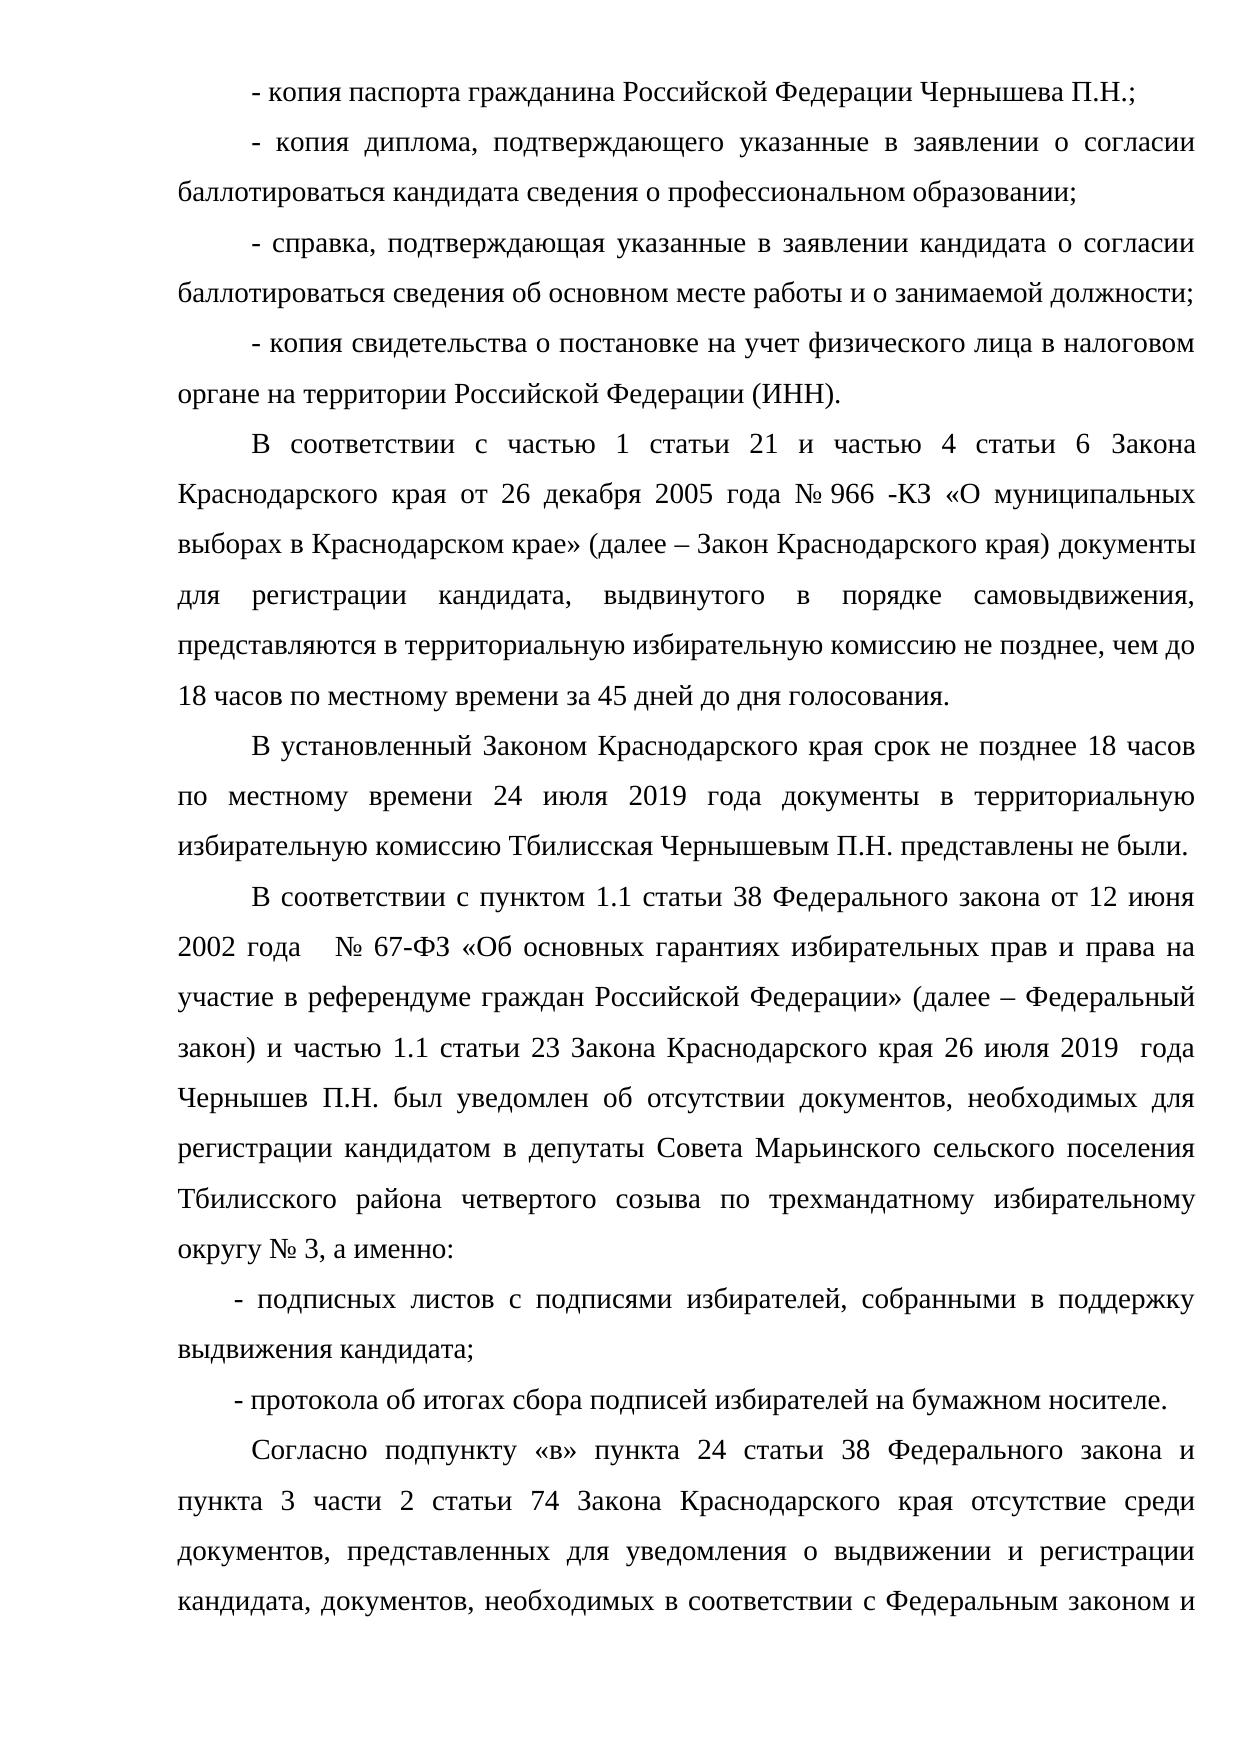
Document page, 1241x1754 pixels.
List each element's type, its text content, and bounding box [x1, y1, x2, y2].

text В соответствии с пунктом 1.1 статьи 38 Федерального закона от 12 июня 2002 года № 67-ФЗ «Об основных гарантиях избирательных прав и права на участие в референдуме граждан Российской Федерации» (далее – Федеральный закон) и частью 1.1 статьи 23 Закона Краснодарского края 26 июля 2019 года Чернышев П.Н. был уведомлен об отсутствии документов, необходимых для регистрации кандидатом в депутаты Совета Марьинского сельского поселения Тбилисского района четвертого созыва по трехмандатному избирательному округу № 3, а именно: [177, 879, 1196, 1264]
text - копия свидетельства о постановке на учет физического лица в налоговом органе на территории Российской Федерации (ИНН). [177, 325, 1196, 409]
text - копия паспорта гражданина Российской Федерации Чернышева П.Н.; [177, 74, 1196, 107]
text В установленный Законом Краснодарского края срок не позднее 18 часов по местному времени 24 июля 2019 года документы в территориальную избирательную комиссию Тбилисская Чернышевым П.Н. представлены не были. [177, 728, 1196, 862]
text - справка, подтверждающая указанные в заявлении кандидата о согласии баллотироваться сведения об основном месте работы и о занимаемой должности; [177, 225, 1196, 309]
text - подписных листов с подписями избирателей, собранными в поддержку выдвижения кандидата; [177, 1281, 1196, 1365]
text В соответствии с частью 1 статьи 21 и частью 4 статьи 6 Закона Краснодарского края от 26 декабря 2005 года № 966 -КЗ «О муниципальных выборах в Краснодарском крае» (далее – Закон Краснодарского края) документы для регистрации кандидата, выдвинутого в порядке самовыдвижения, представляются в территориальную избирательную комиссию не позднее, чем до 18 часов по местному времени за 45 дней до дня голосования. [177, 426, 1196, 711]
text - протокола об итогах сбора подписей избирателей на бумажном носителе. [177, 1382, 1196, 1416]
text - копия диплома, подтверждающего указанные в заявлении о согласии баллотироваться кандидата сведения о профессиональном образовании; [177, 124, 1196, 208]
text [177, 1432, 1196, 1617]
